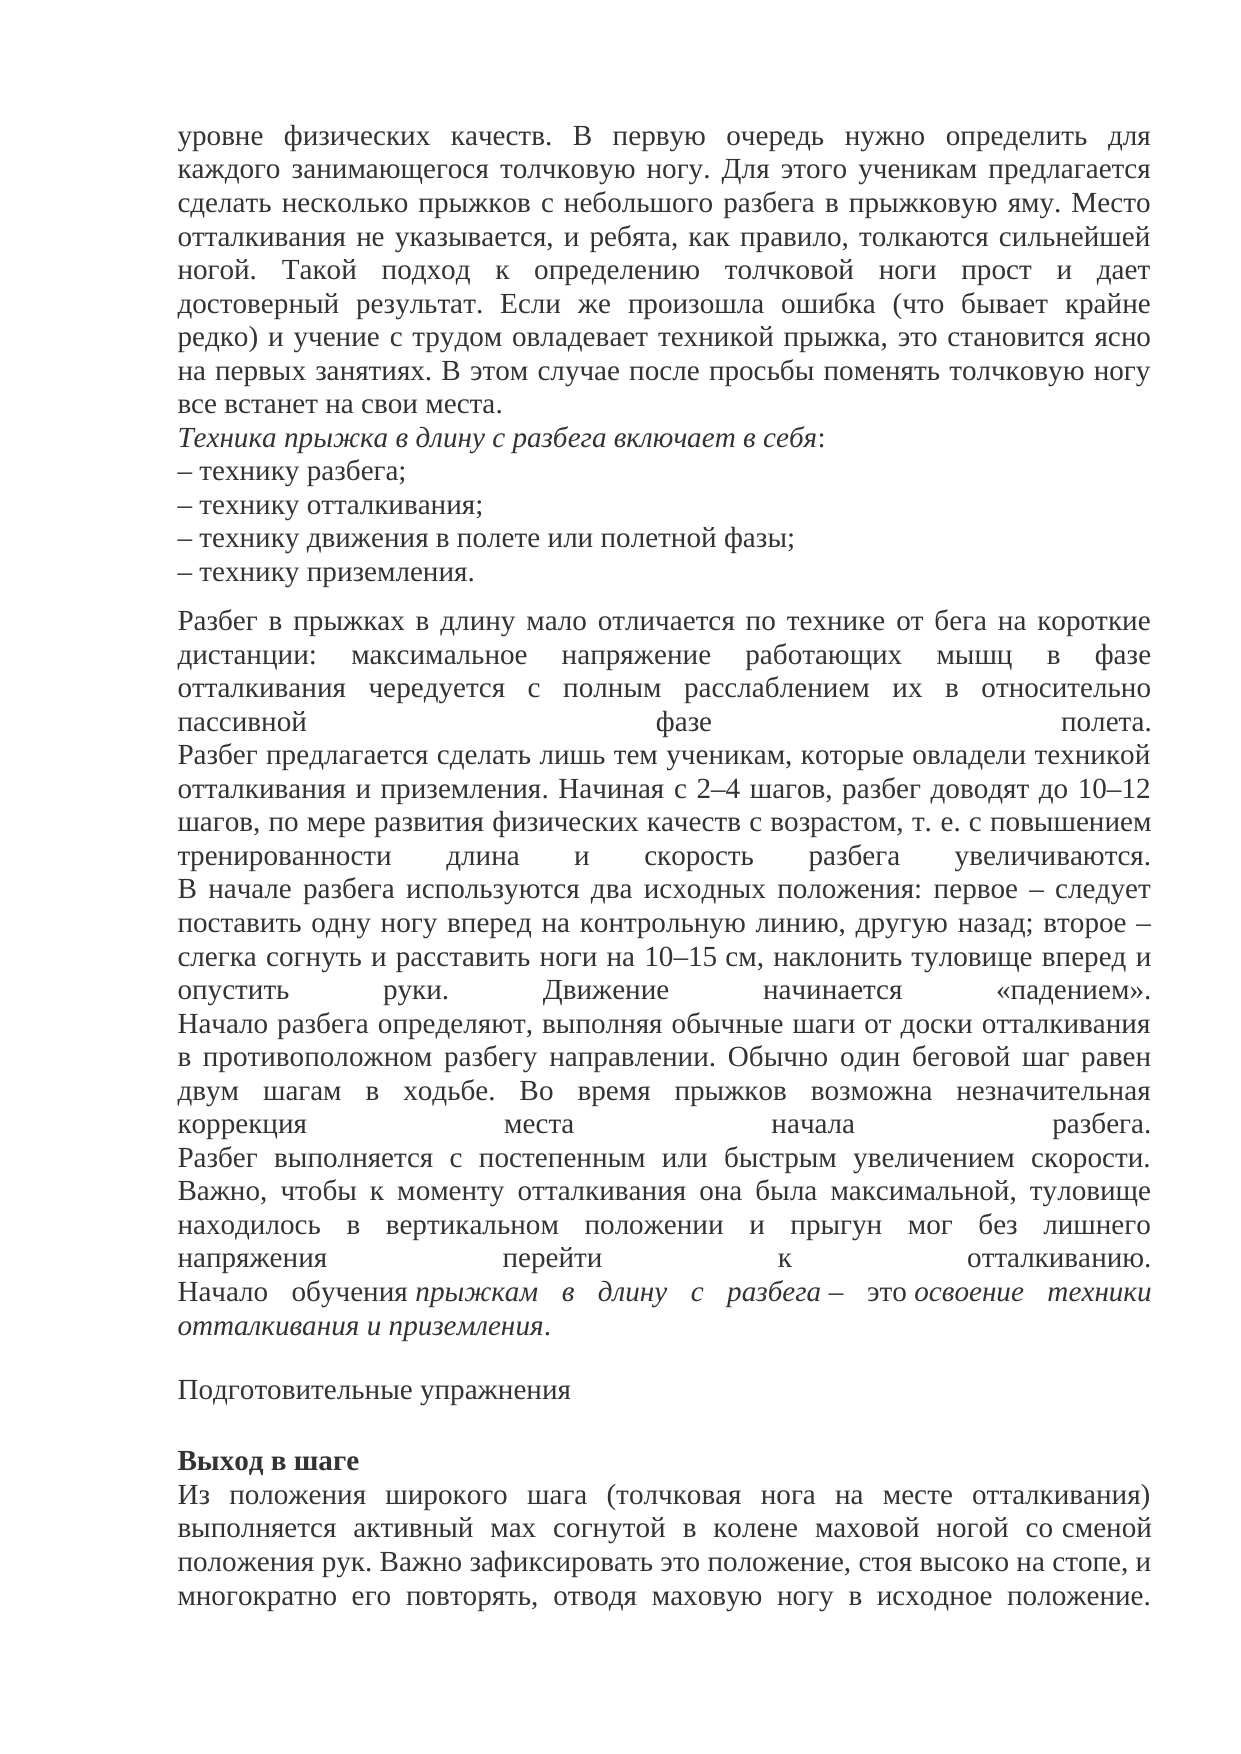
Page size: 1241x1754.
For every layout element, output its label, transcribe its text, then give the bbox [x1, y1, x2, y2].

text Техника прыжка в длину с разбега включает в себя: [177, 420, 1152, 453]
text Разбег в прыжках в длину мало отличается по технике от бега на короткие дистанции: максимальное напряжение работающих мышц в фазе отталкивания чередуется с полным расслаблением их в относительно пассивной фазе полета. Разбег предлагается сделать лишь тем ученикам, которые овладели техникой отталкивания и приземления. Начиная с 2–4 шагов, разбег доводят до 10–12 шагов, по мере развития физических качеств с возрастом, т. е. с повышением тренированности длина и скорость разбега увеличиваются. В начале разбега используются два исходных положения: первое – следует поставить одну ногу вперед на контрольную линию, другую назад; второе – слегка согнуть и расставить ноги на 10–15 см, наклонить туловище вперед и опустить руки. Движение начинается «падением». Начало разбега определяют, выполняя обычные шаги от доски отталкивания в противоположном разбегу направлении. Обычно один беговой шаг равен двум шагам в ходьбе. Во время прыжков возможна незначительная коррекция места начала разбега. Разбег выполняется с постепенным или быстрым увеличением скорости. Важно, чтобы к моменту отталкивания она была максимальной, туловище находилось в вертикальном положении и прыгун мог без лишнего напряжения перейти к отталкиванию. Начало обучения прыжкам в длину с разбега – это освоение техники отталкивания и приземления. [177, 603, 1152, 1341]
text – технику разбега; – технику отталкивания; – технику движения в полете или полетной фазы; – технику приземления. [177, 453, 1152, 588]
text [177, 118, 1152, 420]
text Выход в шаге [177, 1443, 1152, 1477]
text Подготовительные упражнения [177, 1372, 1152, 1406]
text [177, 1477, 1152, 1611]
